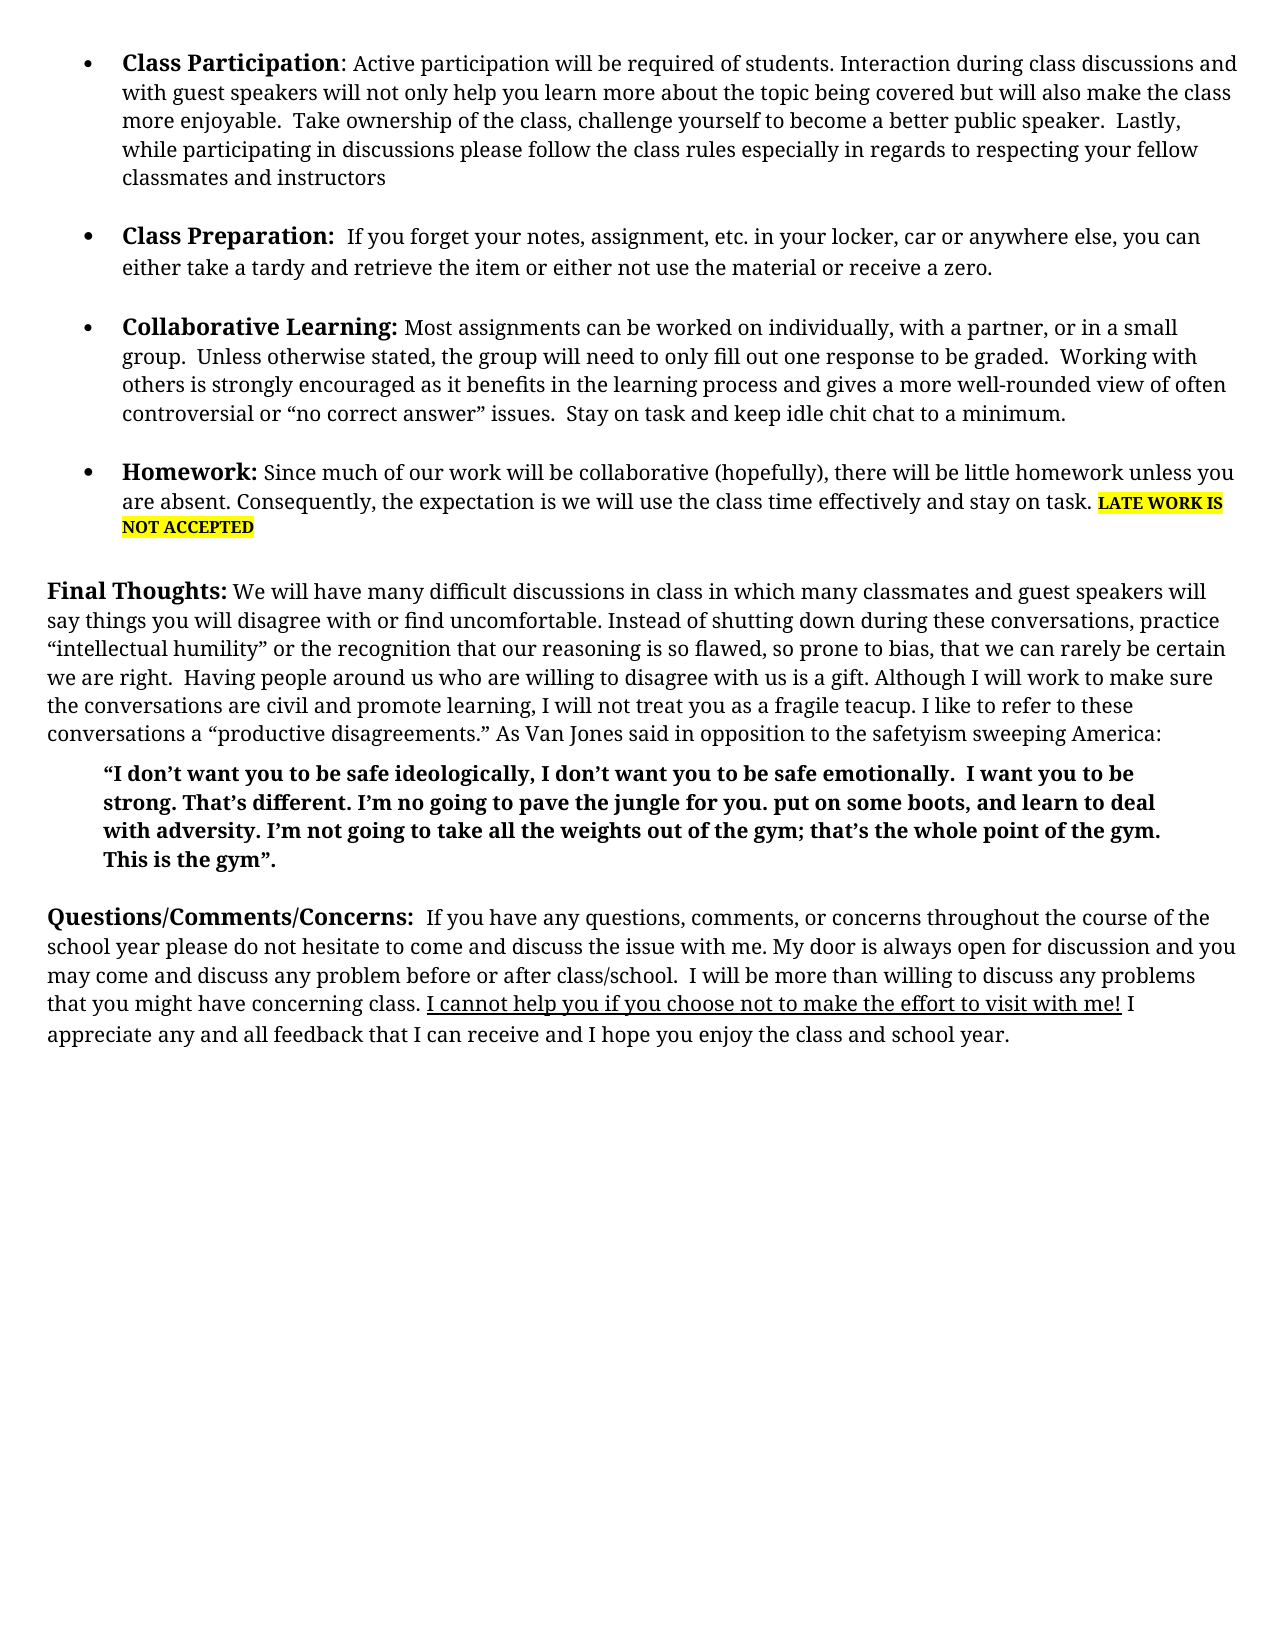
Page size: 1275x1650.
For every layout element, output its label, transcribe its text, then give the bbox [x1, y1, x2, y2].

list Class Participation: Active participation will be required of students. Interaction during class discussions and with guest speakers will not only help you learn more about the topic being covered but will also make the class more enjoyable. Take ownership of the class, challenge yourself to become a better public speaker. Lastly, while participating in discussions please follow the class rules especially in regards to respecting your fellow classmates and instructors [84, 47, 1237, 220]
list Homework: Since much of our work will be collaborative (hopefully), there will be little homework unless you are absent. Consequently, the expectation is we will use the class time effectively and stay on task. LATE WORK IS NOT ACCEPTED [84, 456, 1237, 538]
text Questions/Comments/Concerns: If you have any questions, comments, or concerns throughout the course of the school year please do not hesitate to come and discuss the issue with me. My door is always open for discussion and you may come and discuss any problem before or after class/school. I will be more than willing to discuss any problems that you might have concerning class. I cannot help you if you choose not to make the effort to visit with me! I appreciate any and all feedback that I can receive and I hope you enjoy the class and school year. [47, 901, 1237, 1049]
text Final Thoughts: We will have many difficult discussions in class in which many classmates and guest speakers will say things you will disagree with or find uncomfortable. Instead of shutting down during these conversations, practice “intellectual humility” or the recognition that our reasoning is so flawed, so prone to bias, that we can rarely be certain we are right. Having people around us who are willing to disagree with us is a gift. Although I will work to make sure the conversations are civil and promote learning, I will not treat you as a fragile teacup. I like to refer to these conversations a “productive disagreements.” As Van Jones said in opposition to the safetyism sweeping America: [47, 569, 1237, 748]
list Class Preparation: If you forget your notes, assignment, etc. in your locker, car or anywhere else, you can either take a tardy and retrieve the item or either not use the material or receive a zero. [84, 220, 1237, 282]
text “I don’t want you to be safe ideologically, I don’t want you to be safe emotionally. I want you to be strong. That’s different. I’m no going to pave the jungle for you. put on some boots, and learn to deal with adversity. I’m not going to take all the weights out of the gym; that’s the whole point of the gym. This is the gym”. [103, 748, 1191, 873]
list Collaborative Learning: Most assignments can be worked on individually, with a partner, or in a small group. Unless otherwise stated, the group will need to only fill out one response to be graded. Working with others is strongly encouraged as it benefits in the learning process and gives a more well-rounded view of often controversial or “no correct answer” issues. Stay on task and keep idle chit chat to a minimum. [84, 311, 1237, 427]
